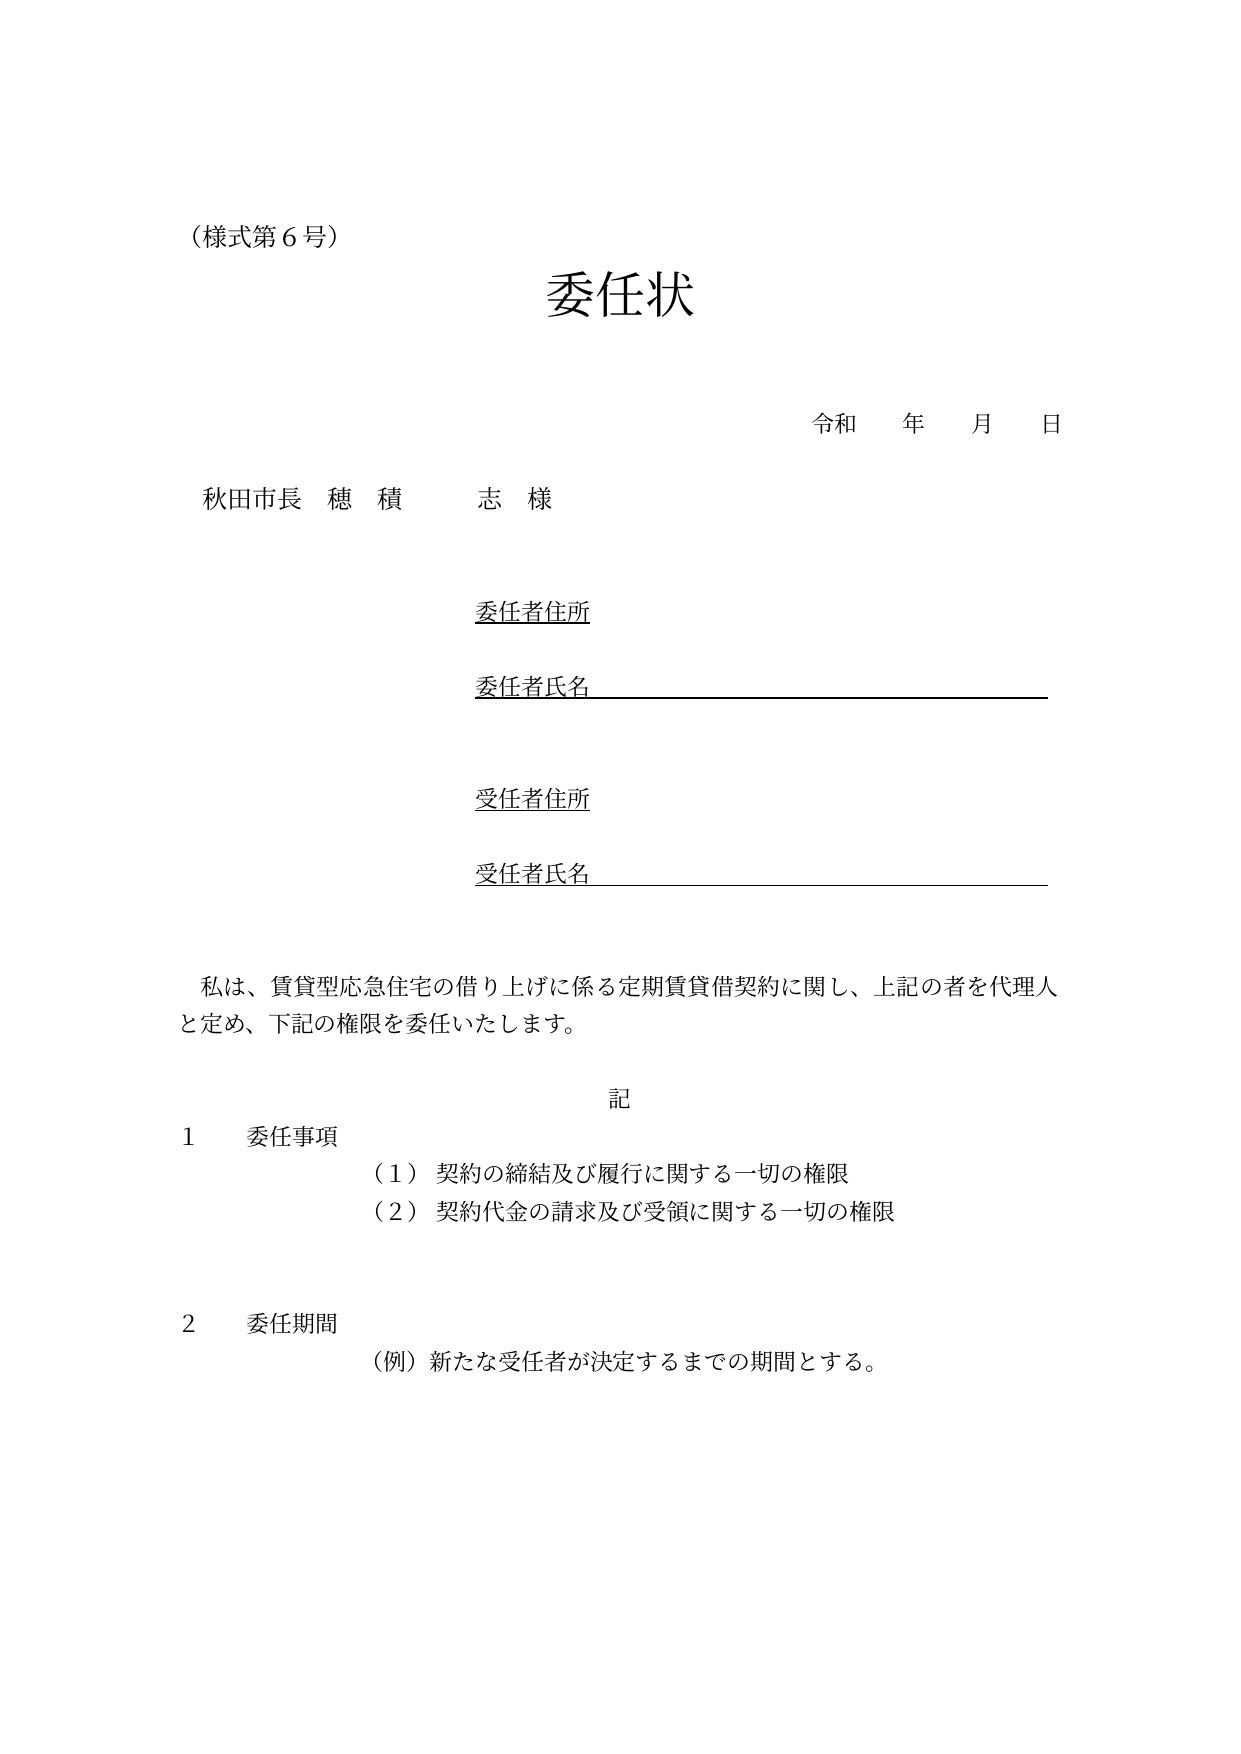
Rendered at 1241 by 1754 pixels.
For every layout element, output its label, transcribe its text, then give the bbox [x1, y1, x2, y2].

text 受任者住所 [177, 779, 1063, 817]
text 記 [177, 1079, 1063, 1117]
text 私は、賃貸型応急住宅の借り上げに係る定期賃貸借契約に関し、上記の者を代理人と定め、下記の権限を委任いたします。 [177, 967, 1063, 1042]
list 契約の締結及び履行に関する一切の権限 [362, 1154, 1063, 1192]
text 受任者氏名 [177, 854, 1063, 892]
text 令和 年 月 日 [177, 404, 1063, 442]
text （例）新たな受任者が決定するまでの期間とする。 [177, 1342, 1063, 1379]
text 委任状 [177, 254, 1063, 329]
text 委任者氏名 [177, 667, 1063, 704]
text ２ 委任期間 [177, 1304, 1063, 1342]
text 秋田市長 穂 積 志 様 [177, 479, 1063, 517]
text 委任者住所 [177, 592, 1063, 629]
text １ 委任事項 [177, 1117, 1063, 1154]
list 契約代金の請求及び受領に関する一切の権限 [362, 1192, 1063, 1229]
text （様式第６号） [177, 217, 1063, 254]
